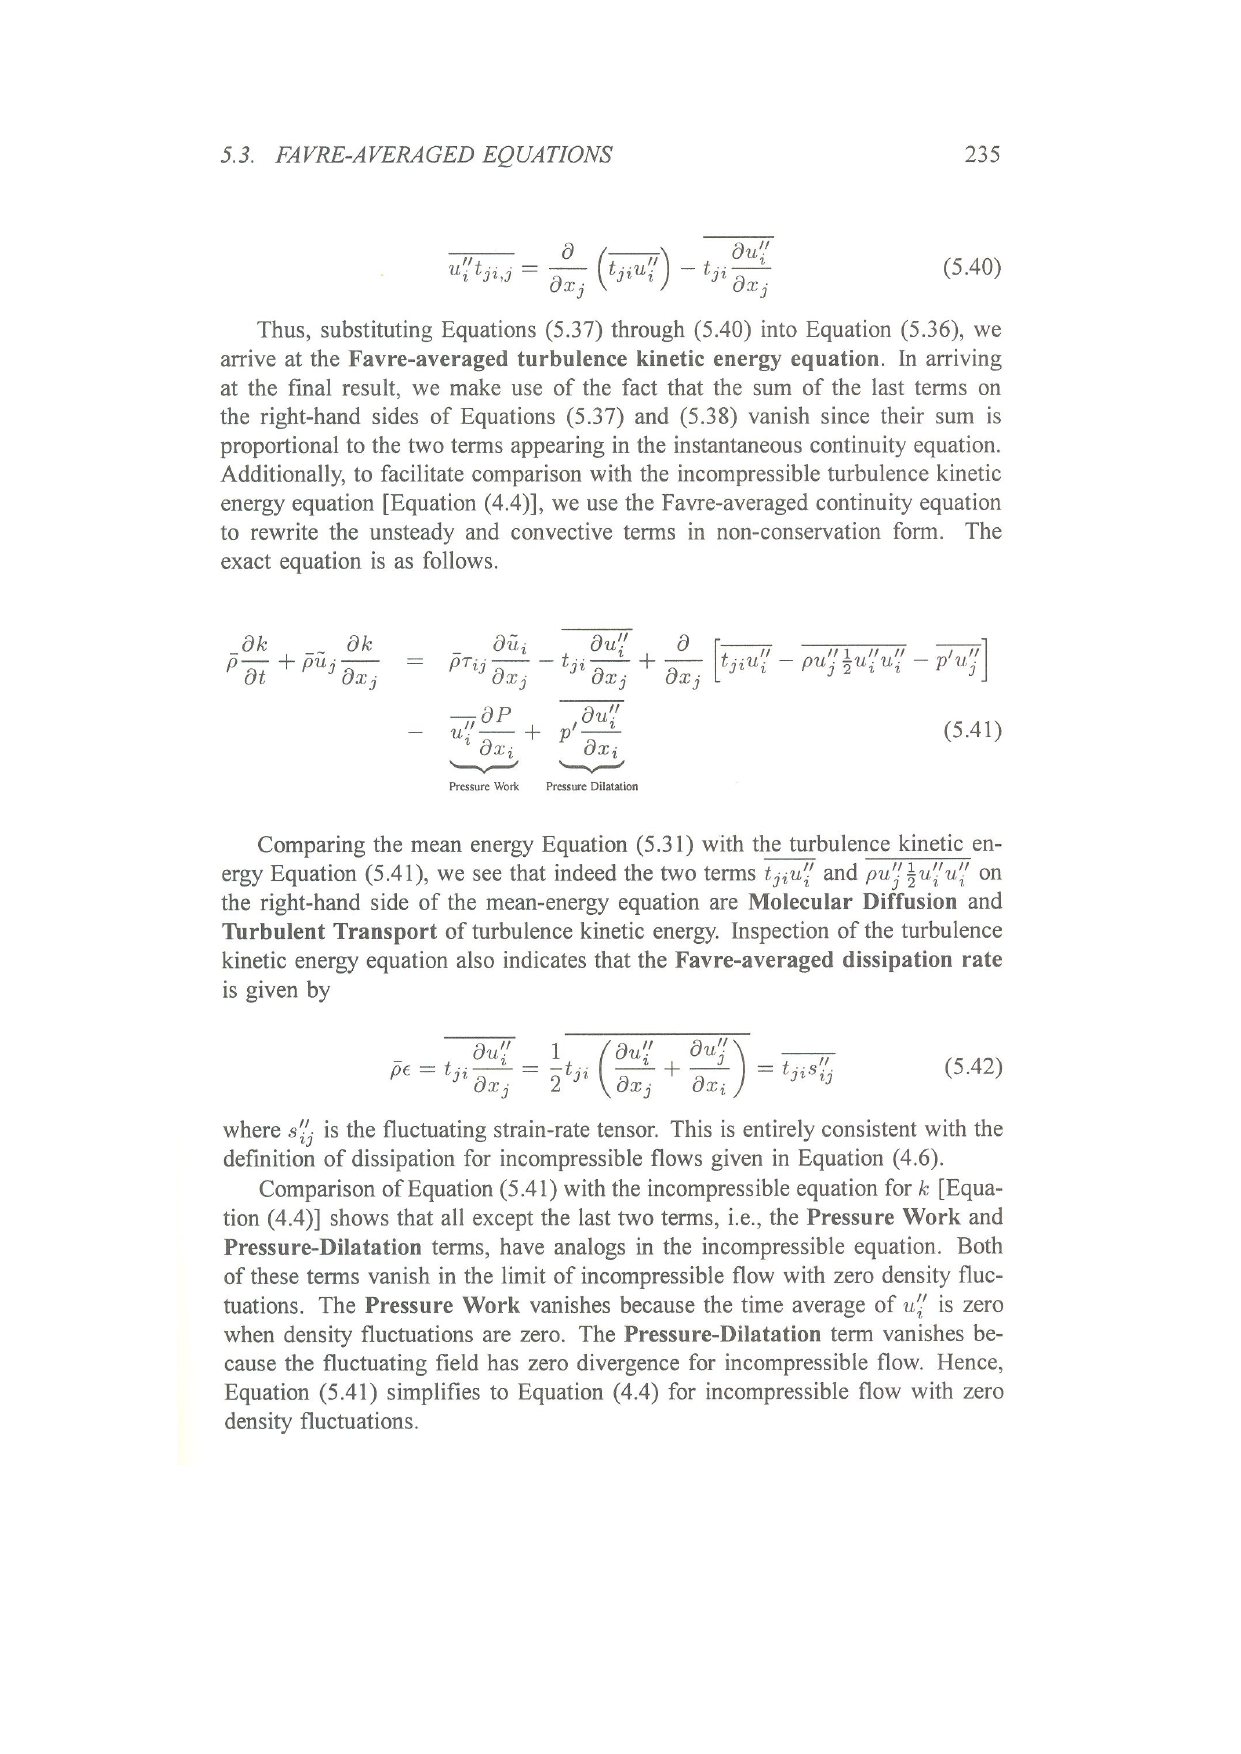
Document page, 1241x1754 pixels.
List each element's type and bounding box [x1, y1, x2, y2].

picture [177, 118, 1050, 1466]
